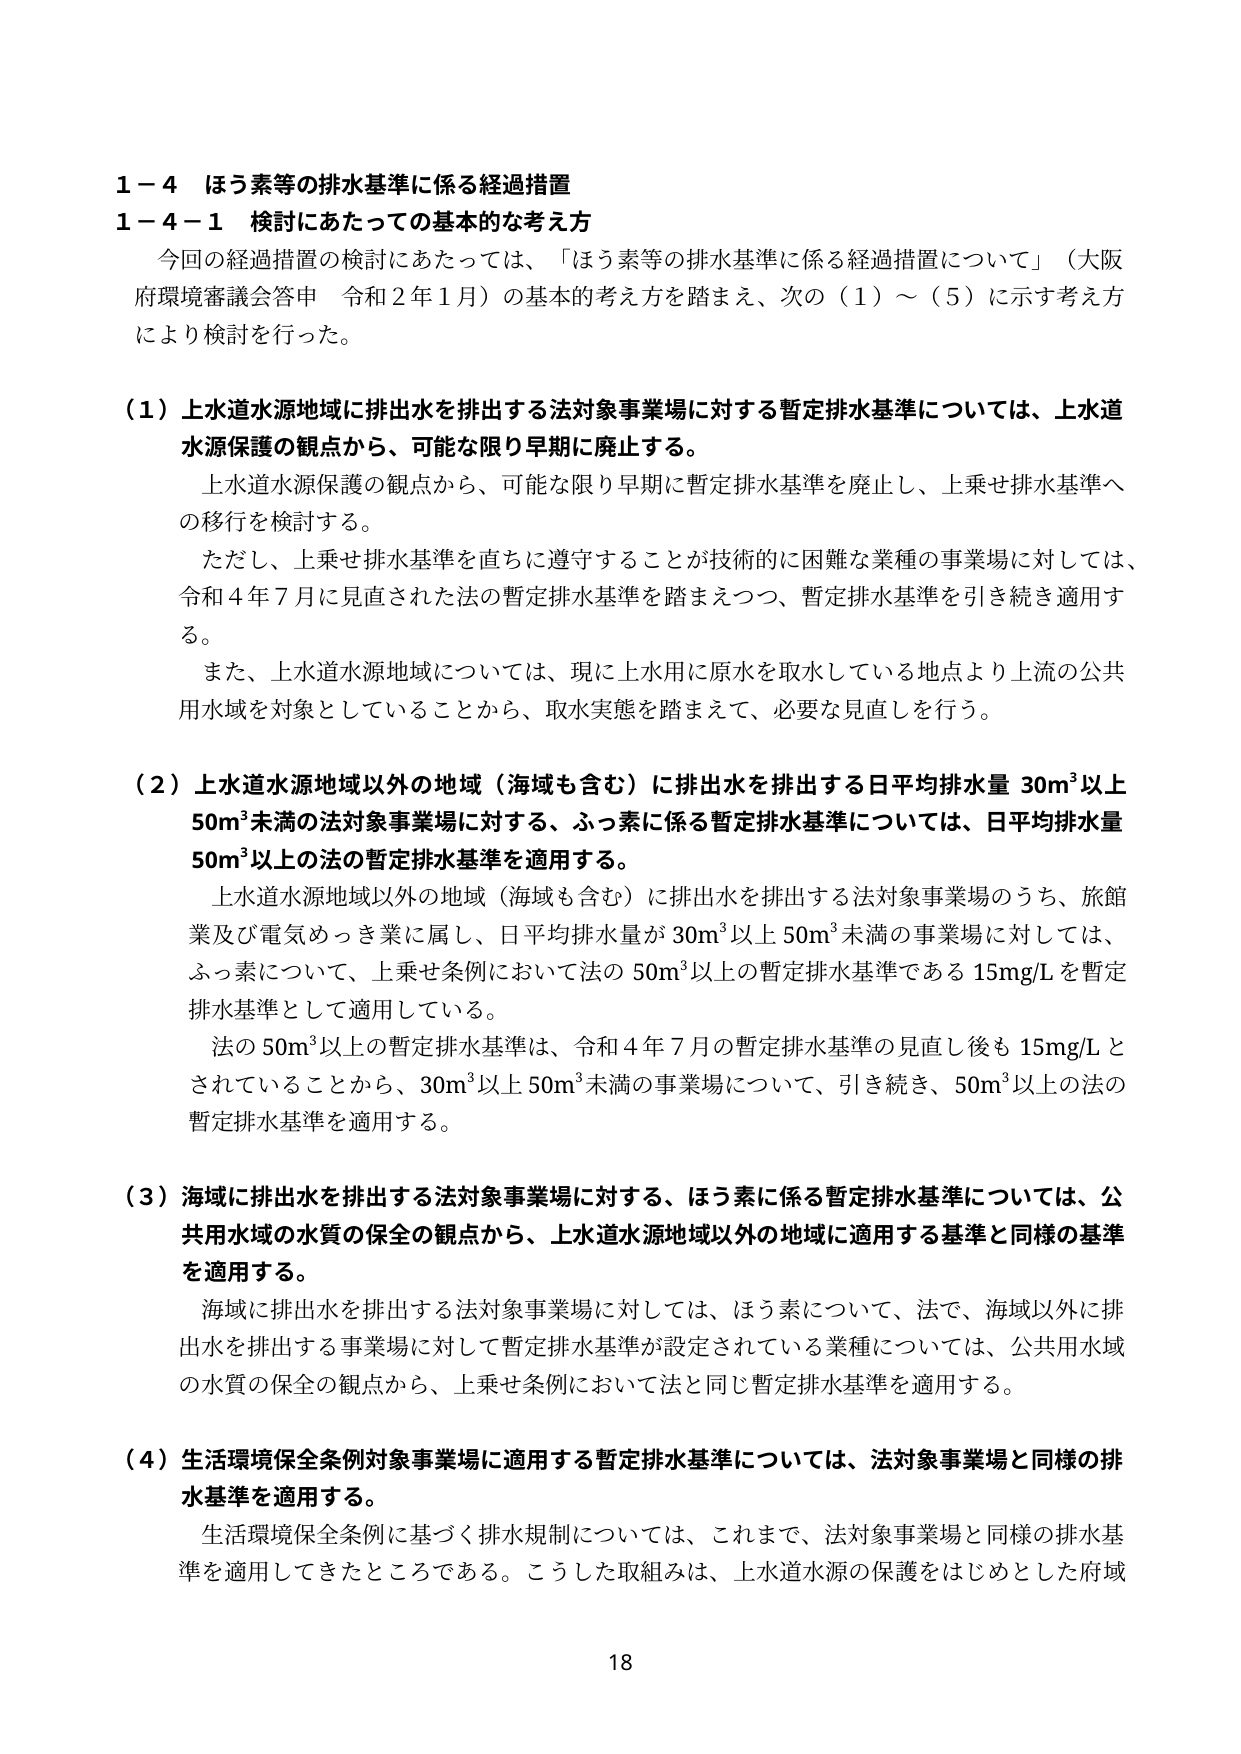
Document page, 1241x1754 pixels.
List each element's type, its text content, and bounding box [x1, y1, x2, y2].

text 法の50m3以上の暫定排水基準は、令和４年７月の暫定排水基準の見直し後も15mg/Lとされていることから、30m3以上50m3未満の事業場について、引き続き、50m3以上の法の暫定排水基準を適用する。 [188, 1027, 1128, 1139]
text （３）海域に排出水を排出する法対象事業場に対する、ほう素に係る暫定排水基準については、公共用水域の水質の保全の観点から、上水道水源地域以外の地域に適用する基準と同様の基準を適用する。 [112, 1177, 1128, 1289]
text 海域に排出水を排出する法対象事業場に対しては、ほう素について、法で、海域以外に排出水を排出する事業場に対して暫定排水基準が設定されている業種については、公共用水域の水質の保全の観点から、上乗せ条例において法と同じ暫定排水基準を適用する。 [178, 1289, 1128, 1402]
text 上水道水源保護の観点から、可能な限り早期に暫定排水基準を廃止し、上乗せ排水基準への移行を検討する。 [178, 464, 1128, 539]
text 今回の経過措置の検討にあたっては、「ほう素等の排水基準に係る経過措置について」（大阪府環境審議会答申 令和２年１月）の基本的考え方を踏まえ、次の（１）～（５）に示す考え方により検討を行った。 [134, 239, 1128, 352]
subtitle １－４－１ 検討にあたっての基本的な考え方 [112, 202, 1128, 239]
text また、上水道水源地域については、現に上水用に原水を取水している地点より上流の公共用水域を対象としていることから、取水実態を踏まえて、必要な見直しを行う。 [178, 652, 1128, 727]
text （４）生活環境保全条例対象事業場に適用する暫定排水基準については、法対象事業場と同様の排水基準を適用する。 [112, 1439, 1128, 1514]
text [178, 1514, 1128, 1589]
subtitle １－４ ほう素等の排水基準に係る経過措置 [112, 164, 1128, 202]
text 上水道水源地域以外の地域（海域も含む）に排出水を排出する法対象事業場のうち、旅館業及び電気めっき業に属し、日平均排水量が30m3以上50m3未満の事業場に対しては、ふっ素について、上乗せ条例において法の50m3以上の暫定排水基準である15mg/Lを暫定排水基準として適用している。 [188, 877, 1128, 1027]
text （２）上水道水源地域以外の地域（海域も含む）に排出水を排出する日平均排水量30m3以上50m3未満の法対象事業場に対する、ふっ素に係る暫定排水基準については、日平均排水量50m3以上の法の暫定排水基準を適用する。 [122, 764, 1128, 877]
text （１）上水道水源地域に排出水を排出する法対象事業場に対する暫定排水基準については、上水道水源保護の観点から、可能な限り早期に廃止する。 [112, 389, 1128, 464]
text ただし、上乗せ排水基準を直ちに遵守することが技術的に困難な業種の事業場に対しては、令和４年７月に見直された法の暫定排水基準を踏まえつつ、暫定排水基準を引き続き適用する。 [178, 539, 1128, 652]
